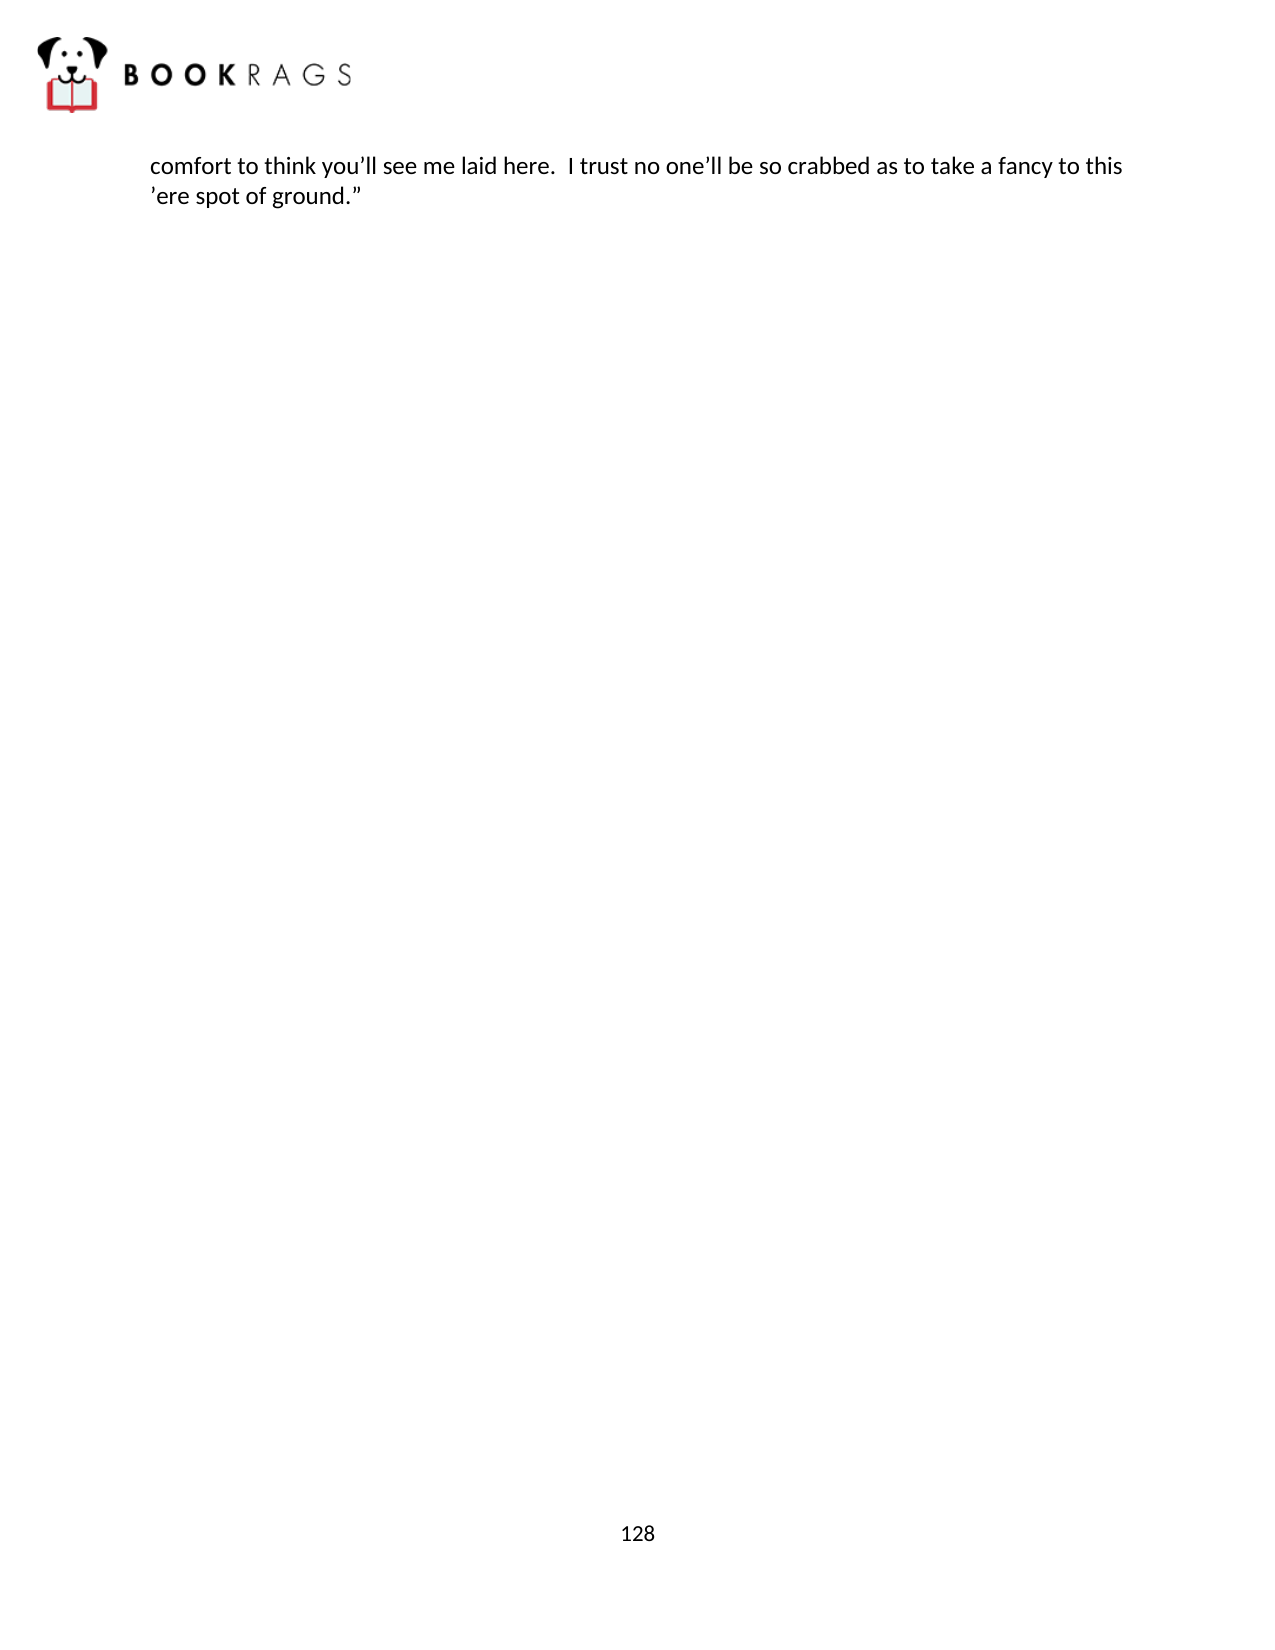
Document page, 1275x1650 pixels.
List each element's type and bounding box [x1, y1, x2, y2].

picture [37, 37, 351, 113]
text [150, 150, 1125, 211]
